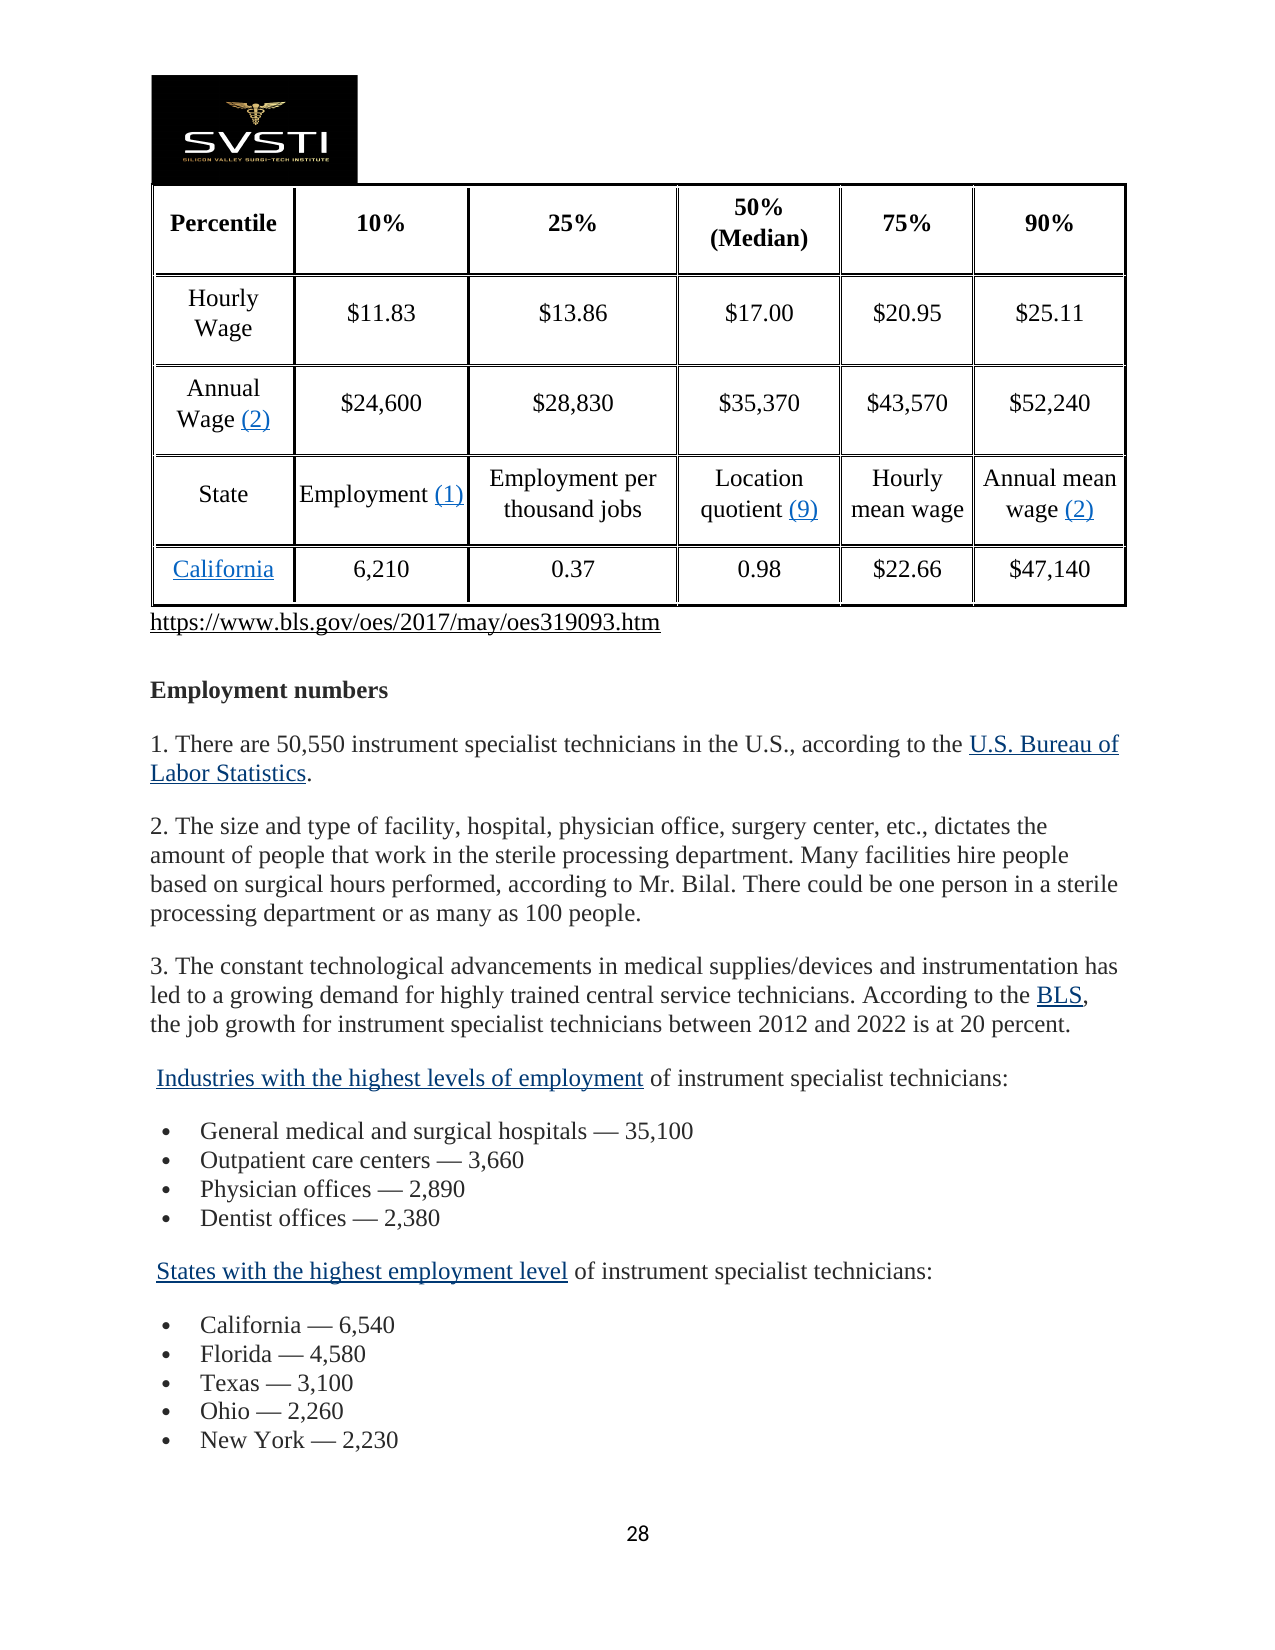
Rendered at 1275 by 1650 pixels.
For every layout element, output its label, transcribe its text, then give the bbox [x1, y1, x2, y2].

table_cell 0.37 [468, 548, 677, 604]
table_cell $52,240 [975, 364, 1125, 454]
list General medical and surgical hospitals — 35,100 [162, 1116, 1125, 1145]
table_cell $17.00 [679, 277, 839, 363]
table_cell $24,600 [296, 367, 467, 454]
text States with the highest employment level of instrument specialist technicians: [150, 1256, 1125, 1285]
text 2. The size and type of facility, hospital, physician office, surgery center, etc., dictates the amount of people that work in the sterile processing department. Many facilities hire people based on surgical hours performed, according to Mr. Bilal. There could be one person in a sterile processing department or as many as 100 people. [150, 811, 1125, 926]
list Ohio — 2,260 [162, 1396, 1125, 1425]
picture [150, 75, 358, 183]
table_cell 0.98 [678, 548, 841, 604]
table_cell Annual mean wage (2) [974, 454, 1126, 544]
table_cell $28,830 [470, 367, 676, 454]
text 3. The constant technological advancements in medical supplies/devices and instrumentation has led to a growing demand for highly trained central service technicians. According to the BLS, the job growth for instrument specialist technicians between 2012 and 2022 is at 20 percent. [150, 951, 1125, 1038]
text https://www.bls.gov/oes/2017/may/oes319093.htm [150, 607, 1125, 636]
table_cell $47,140 [974, 544, 1125, 604]
table_header 10% [294, 186, 468, 273]
table_header 25% [468, 186, 677, 273]
text 1. There are 50,550 instrument specialist technicians in the U.S., according to the U.S. Bureau of Labor Statistics. [150, 729, 1125, 786]
list Outpatient care centers — 3,660 [162, 1145, 1125, 1174]
table_cell 6,210 [294, 548, 468, 604]
list New York — 2,230 [162, 1425, 1125, 1454]
table_cell $43,570 [842, 367, 972, 454]
list Texas — 3,100 [162, 1368, 1125, 1396]
table_cell Employment (1) [296, 457, 467, 544]
list Dentist offices — 2,380 [162, 1203, 1125, 1231]
list Florida — 4,580 [162, 1339, 1125, 1368]
table_cell $25.11 [975, 273, 1125, 363]
text Employment numbers [150, 675, 1125, 704]
table_header 75% [841, 186, 974, 273]
table_header 90% [974, 186, 1124, 273]
table_cell State [152, 454, 294, 544]
list Physician offices — 2,890 [162, 1174, 1125, 1203]
table_cell Annual Wage (2) [154, 364, 293, 454]
table_cell California [154, 544, 294, 604]
list California — 6,540 [162, 1310, 1125, 1339]
table_cell $13.86 [470, 277, 676, 363]
table_cell $35,370 [679, 367, 839, 454]
table_cell $22.66 [841, 548, 974, 604]
table_cell $20.95 [842, 277, 972, 363]
text Industries with the highest levels of employment of instrument specialist technicians: [150, 1063, 1125, 1091]
table_cell Hourly Wage [154, 273, 293, 363]
table_header Percentile [154, 186, 294, 273]
table_cell Employment per thousand jobs [470, 457, 676, 544]
table_header 50% (Median) [678, 186, 841, 273]
table_cell $11.83 [296, 277, 467, 363]
table_cell Hourly mean wage [842, 457, 972, 544]
table_cell Location quotient (9) [679, 457, 839, 544]
